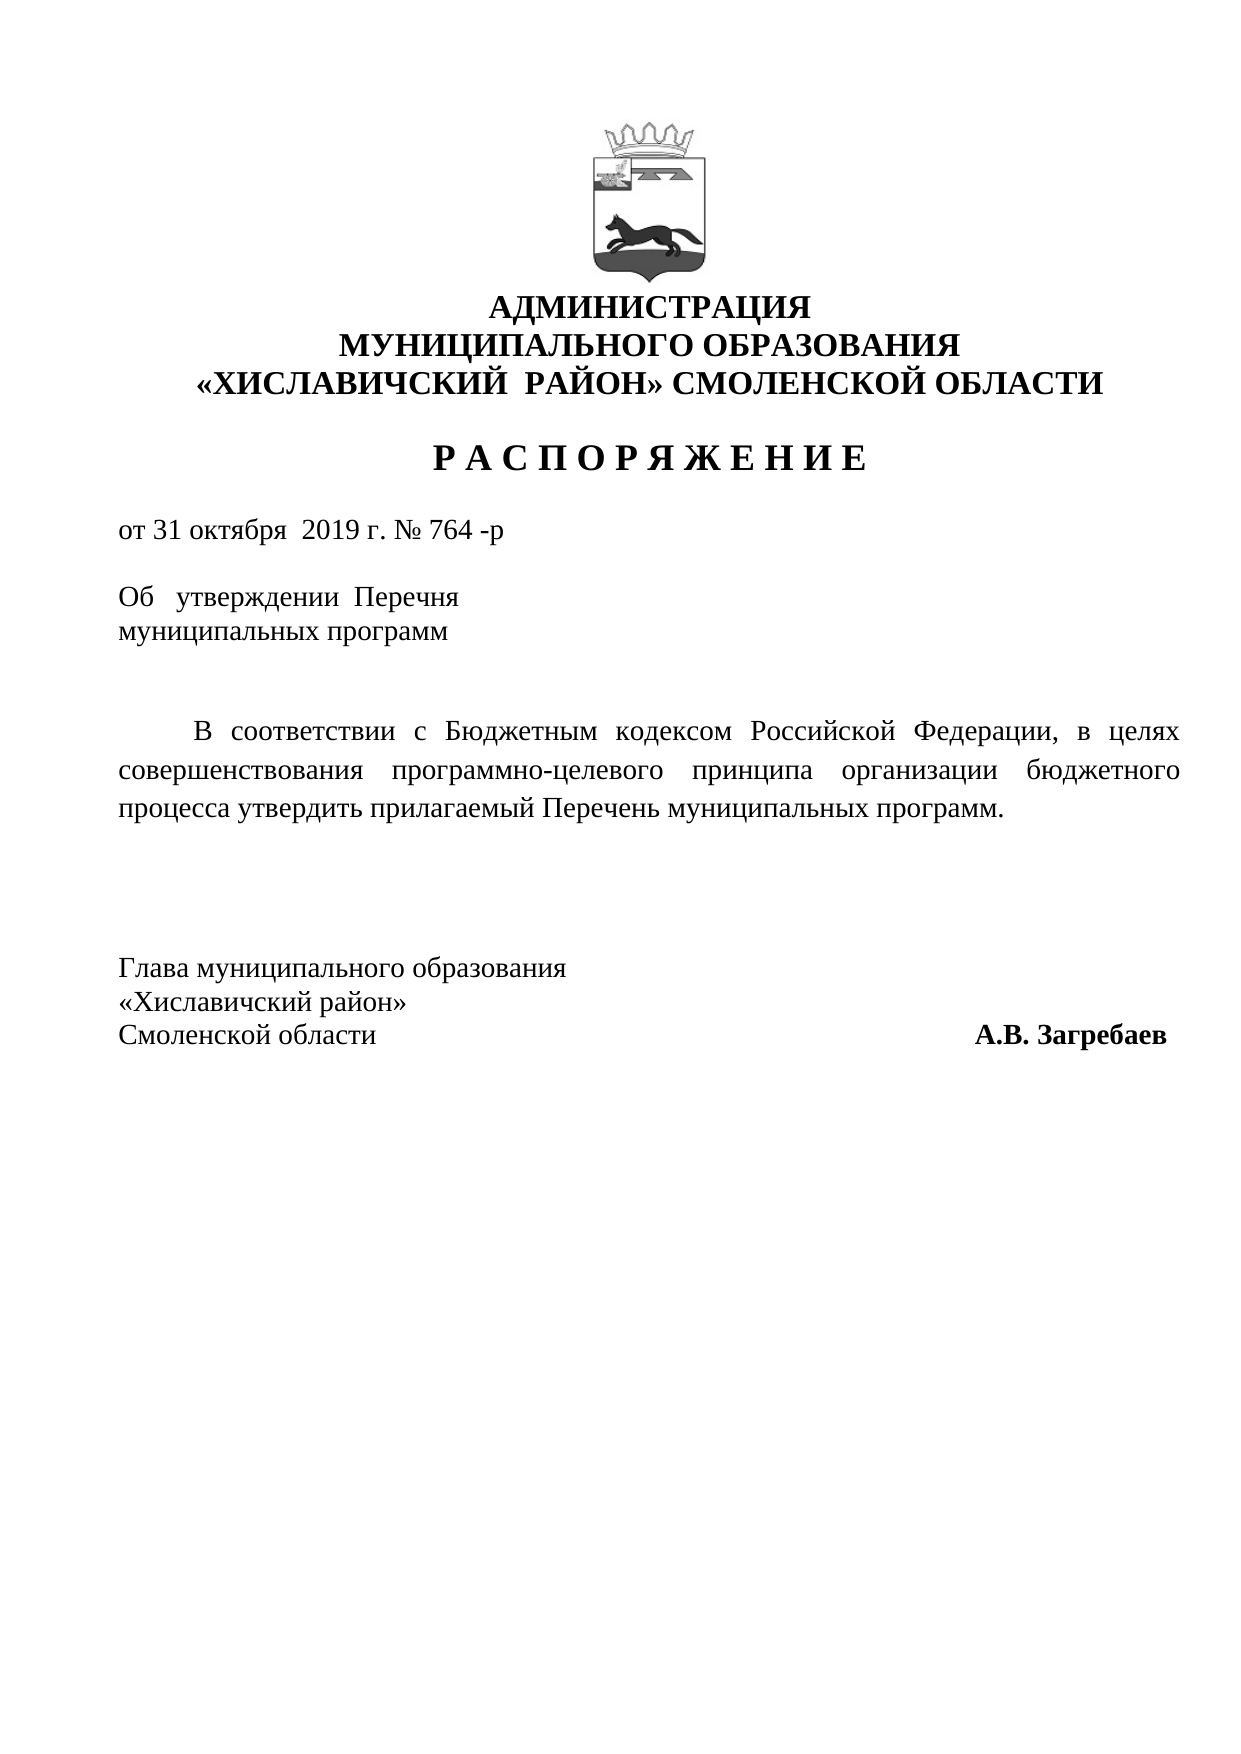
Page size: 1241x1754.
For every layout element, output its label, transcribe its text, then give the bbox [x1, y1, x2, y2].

text Р А С П О Р Я Ж Е Н И Е [118, 435, 1181, 478]
text МУНИЦИПАЛЬНОГО ОБРАЗОВАНИЯ [118, 325, 1181, 363]
text Глава муниципального образования [118, 950, 1181, 984]
text АДМИНИСТРАЦИЯ [118, 287, 1181, 325]
text В соответствии с Бюджетным кодексом Российской Федерации, в целях совершенствования программно-целевого принципа организации бюджетного процесса утвердить прилагаемый Перечень муниципальных программ. [118, 713, 1181, 824]
picture [581, 118, 718, 287]
text «Хиславичский район» [118, 984, 1181, 1017]
text «ХИСЛАВИЧСКИЙ РАЙОН» СМОЛЕНСКОЙ ОБЛАСТИ [118, 363, 1181, 402]
text Смоленской области А.В. Загребаев [118, 1017, 1181, 1051]
text от 31 октября 2019 г. № 764 -р [118, 512, 1181, 546]
text Об утверждении Перечня муниципальных программ [118, 579, 591, 646]
